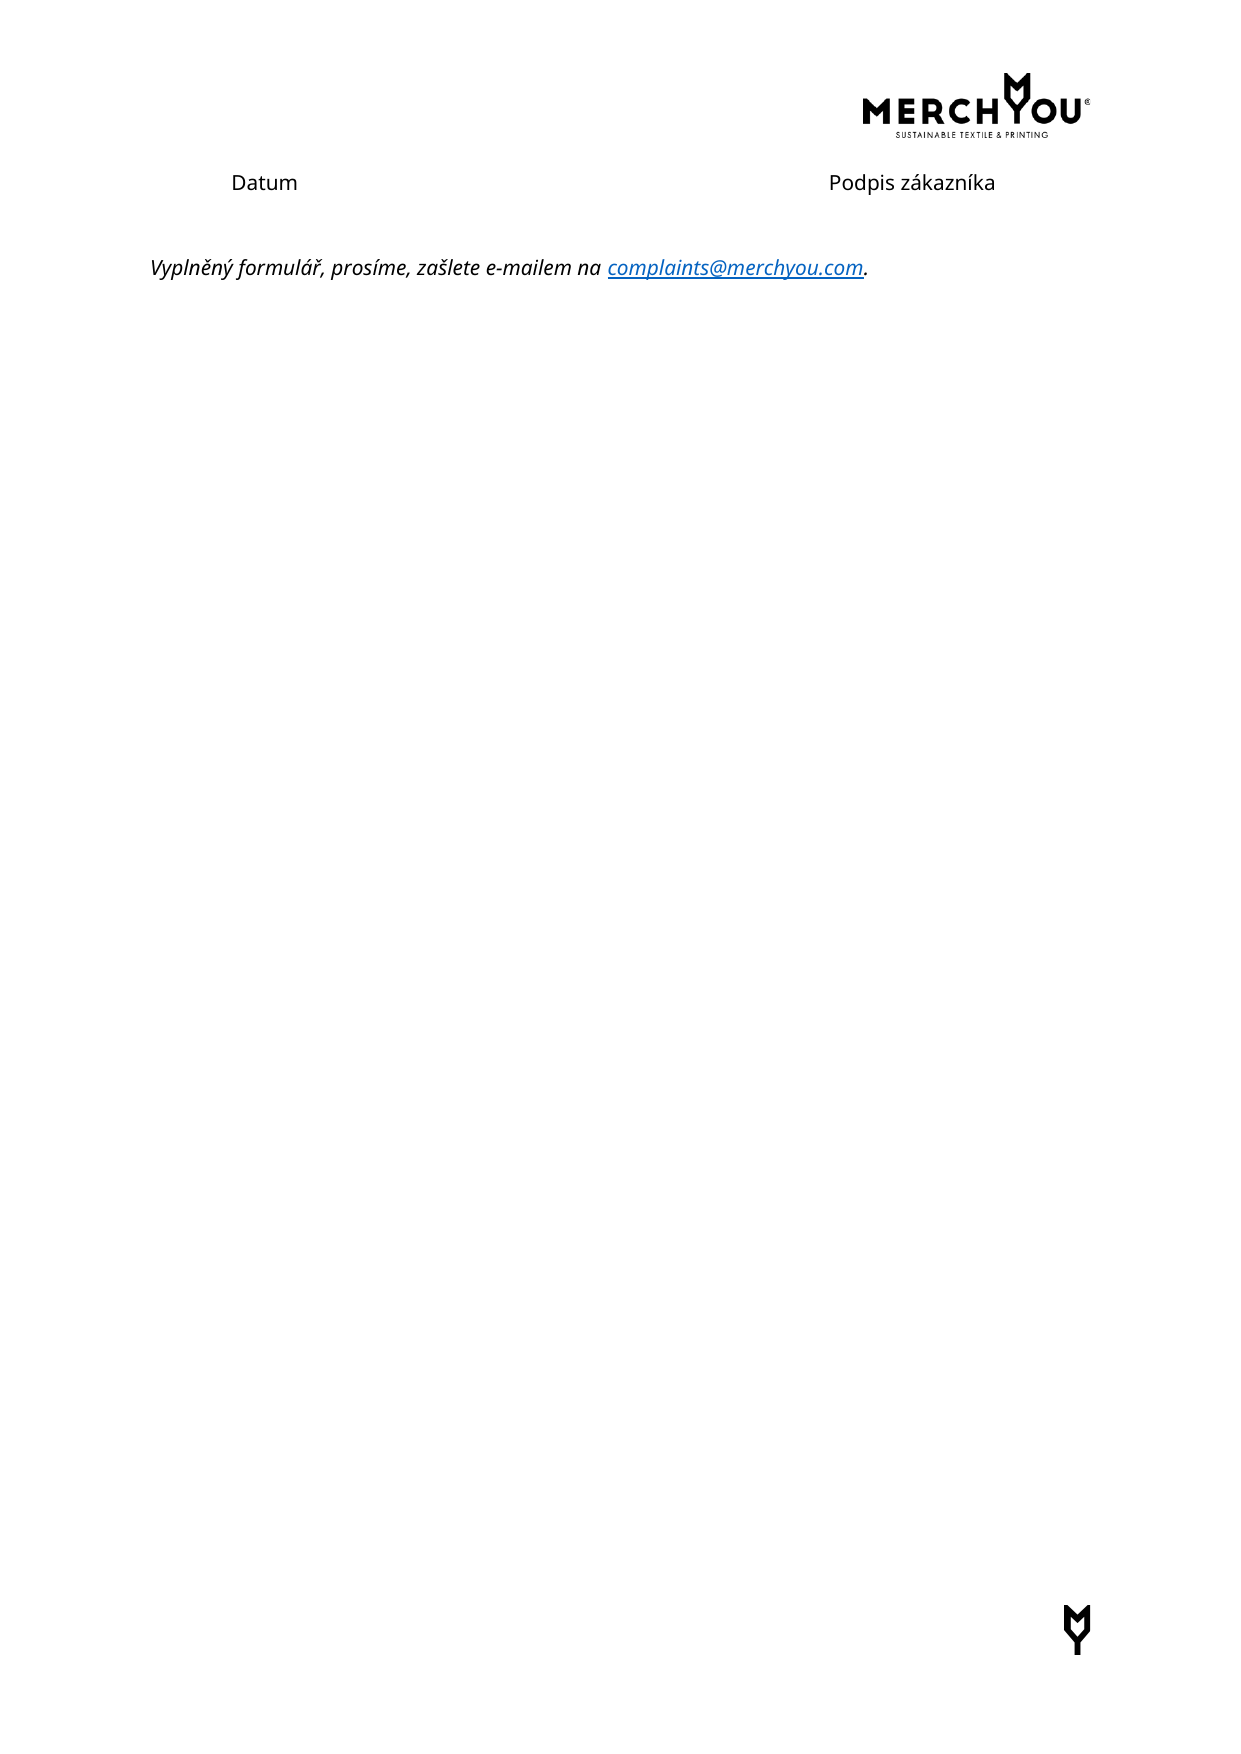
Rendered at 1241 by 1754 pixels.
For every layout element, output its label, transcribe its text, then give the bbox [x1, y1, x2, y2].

picture [1064, 1605, 1091, 1655]
picture [863, 73, 1091, 138]
text Datum Podpis zákazníka [150, 168, 1090, 196]
text Vyplněný formulář, prosíme, zašlete e-mailem na complaints@merchyou.com. [150, 253, 1090, 282]
